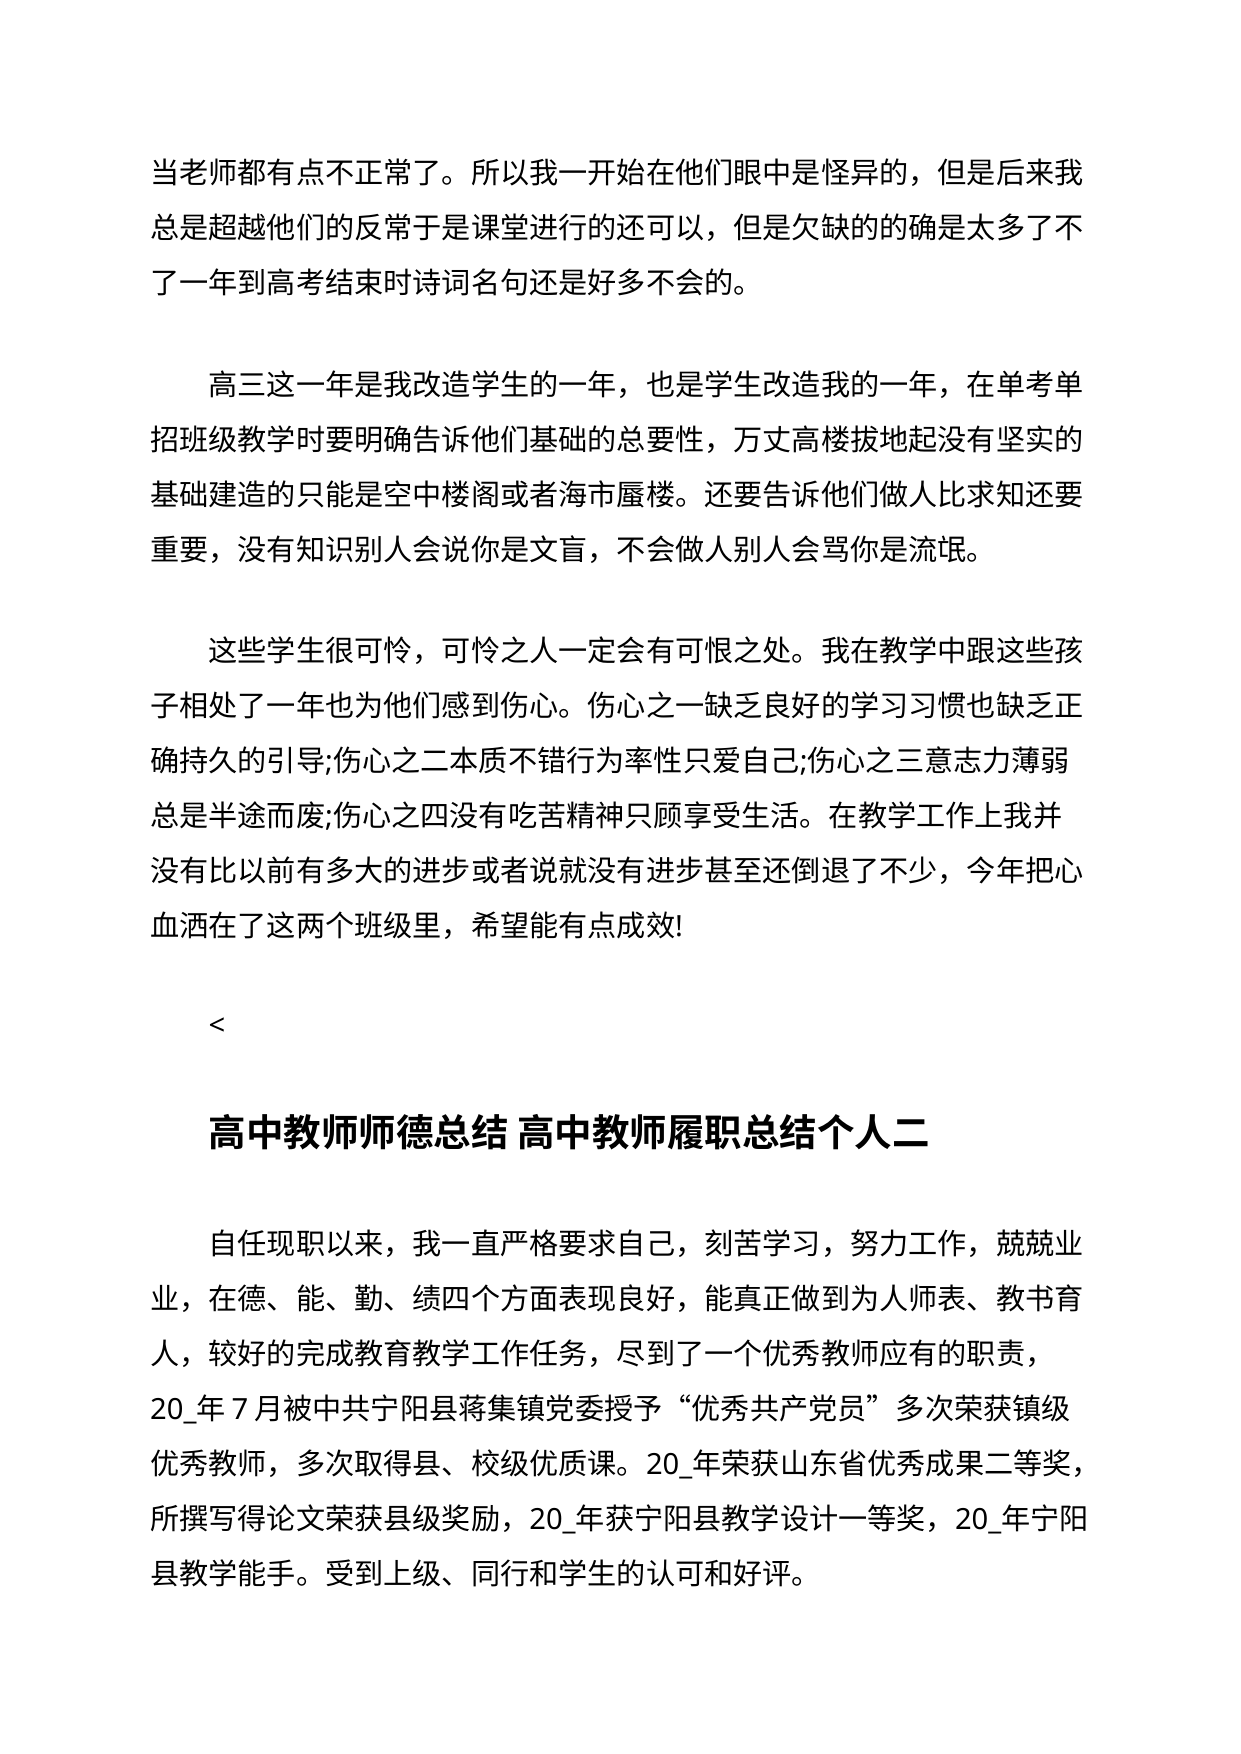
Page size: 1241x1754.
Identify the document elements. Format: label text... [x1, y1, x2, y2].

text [150, 150, 1090, 302]
text 高三这一年是我改造学生的一年，也是学生改造我的一年，在单考单招班级教学时要明确告诉他们基础的总要性，万丈高楼拔地起没有坚实的基础建造的只能是空中楼阁或者海市蜃楼。还要告诉他们做人比求知还要重要，没有知识别人会说你是文盲，不会做人别人会骂你是流氓。 [150, 362, 1090, 568]
text 这些学生很可怜，可怜之人一定会有可恨之处。我在教学中跟这些孩子相处了一年也为他们感到伤心。伤心之一缺乏良好的学习习惯也缺乏正确持久的引导;伤心之二本质不错行为率性只爱自己;伤心之三意志力薄弱总是半途而废;伤心之四没有吃苦精神只顾享受生活。在教学工作上我并没有比以前有多大的进步或者说就没有进步甚至还倒退了不少，今年把心血洒在了这两个班级里，希望能有点成效! [150, 628, 1090, 945]
text 高中教师师德总结 高中教师履职总结个人二 [150, 1103, 1090, 1157]
text 自任现职以来，我一直严格要求自己，刻苦学习，努力工作，兢兢业业，在德、能、勤、绩四个方面表现良好，能真正做到为人师表、教书育人，较好的完成教育教学工作任务，尽到了一个优秀教师应有的职责，20_年7月被中共宁阳县蒋集镇党委授予“优秀共产党员”多次荣获镇级优秀教师，多次取得县、校级优质课。20_年荣获山东省优秀成果二等奖，所撰写得论文荣获县级奖励，20_年获宁阳县教学设计一等奖，20_年宁阳县教学能手。受到上级、同行和学生的认可和好评。 [150, 1221, 1090, 1592]
text < [150, 1005, 1090, 1044]
